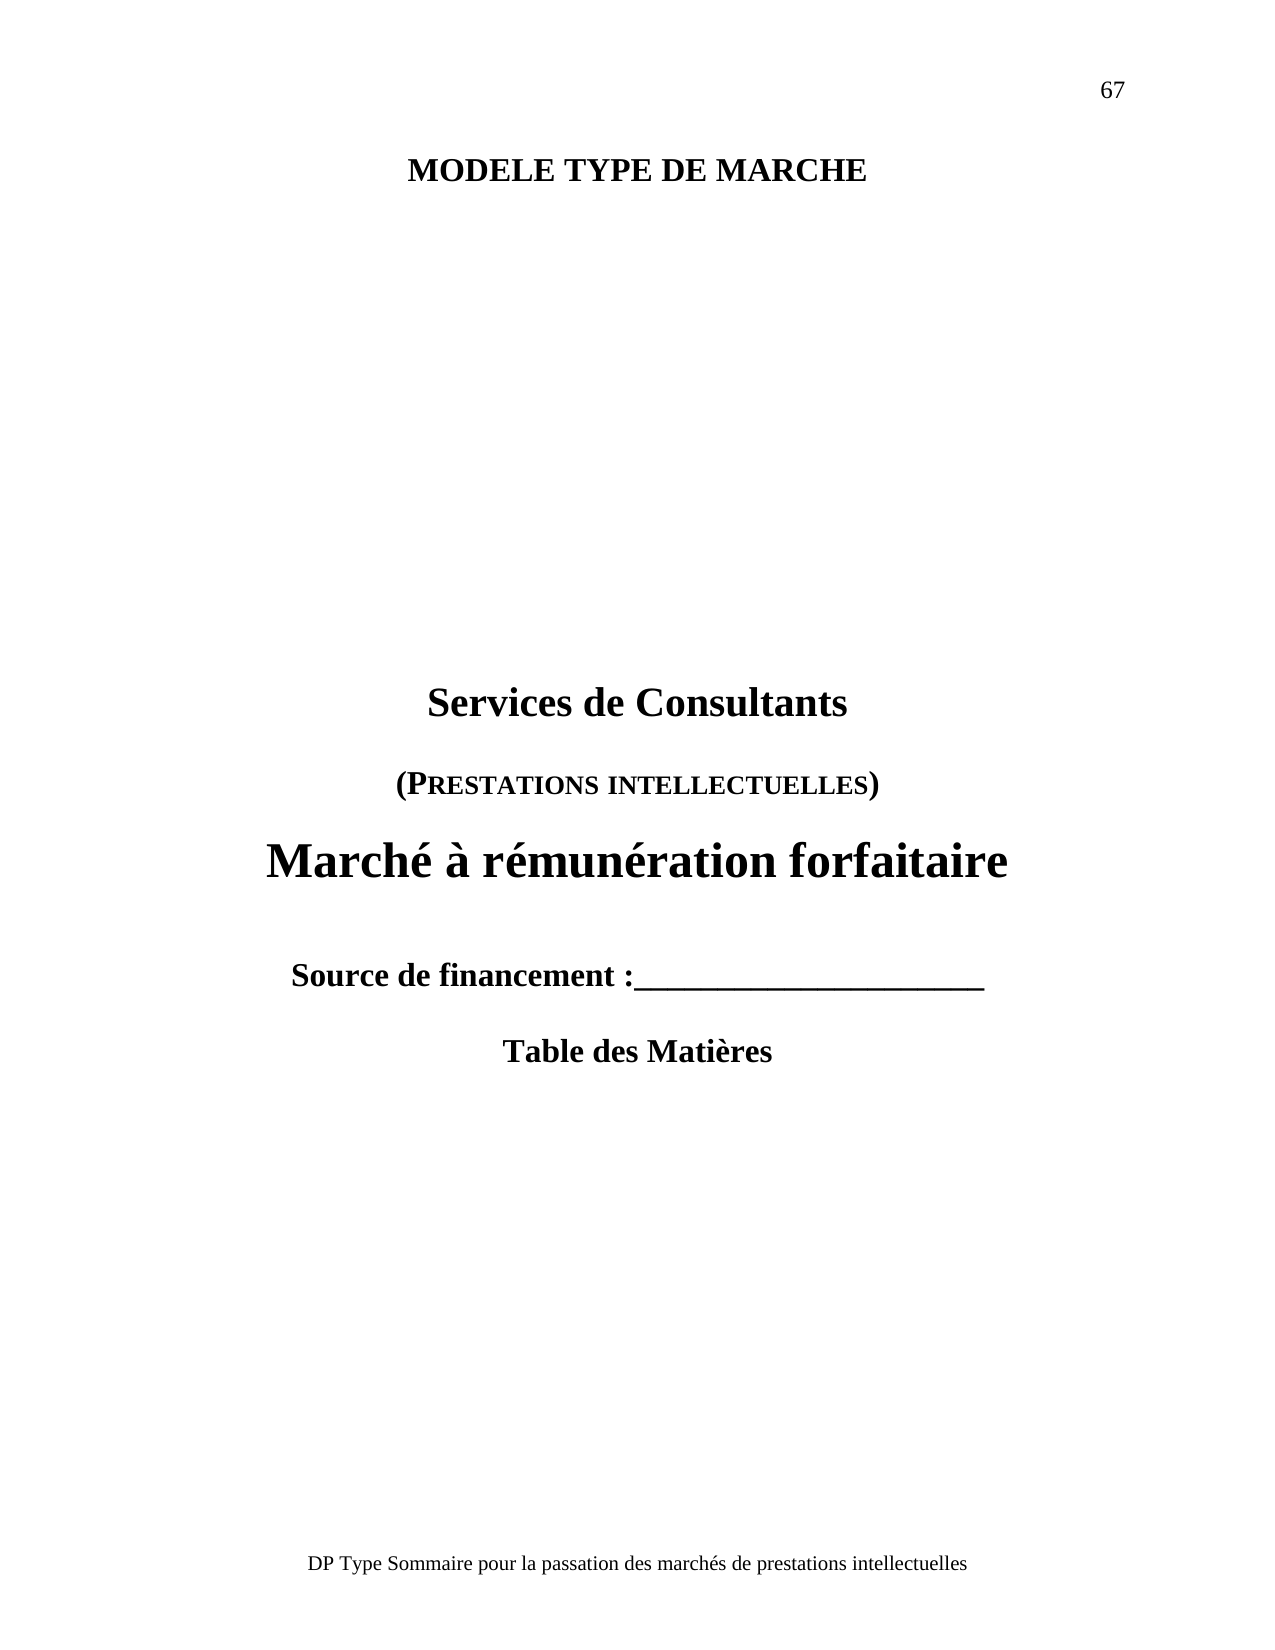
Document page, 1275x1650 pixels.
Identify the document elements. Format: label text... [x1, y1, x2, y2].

text Source de financement :_____________________ [150, 955, 1125, 993]
text Services de Consultants [150, 677, 1125, 725]
text MODELE TYPE DE MARCHE [150, 150, 1125, 188]
text Table des Matières [150, 1032, 1125, 1070]
text (Prestations intellectuelles) [150, 763, 1125, 802]
text Marché à rémunération forfaitaire [150, 830, 1125, 888]
